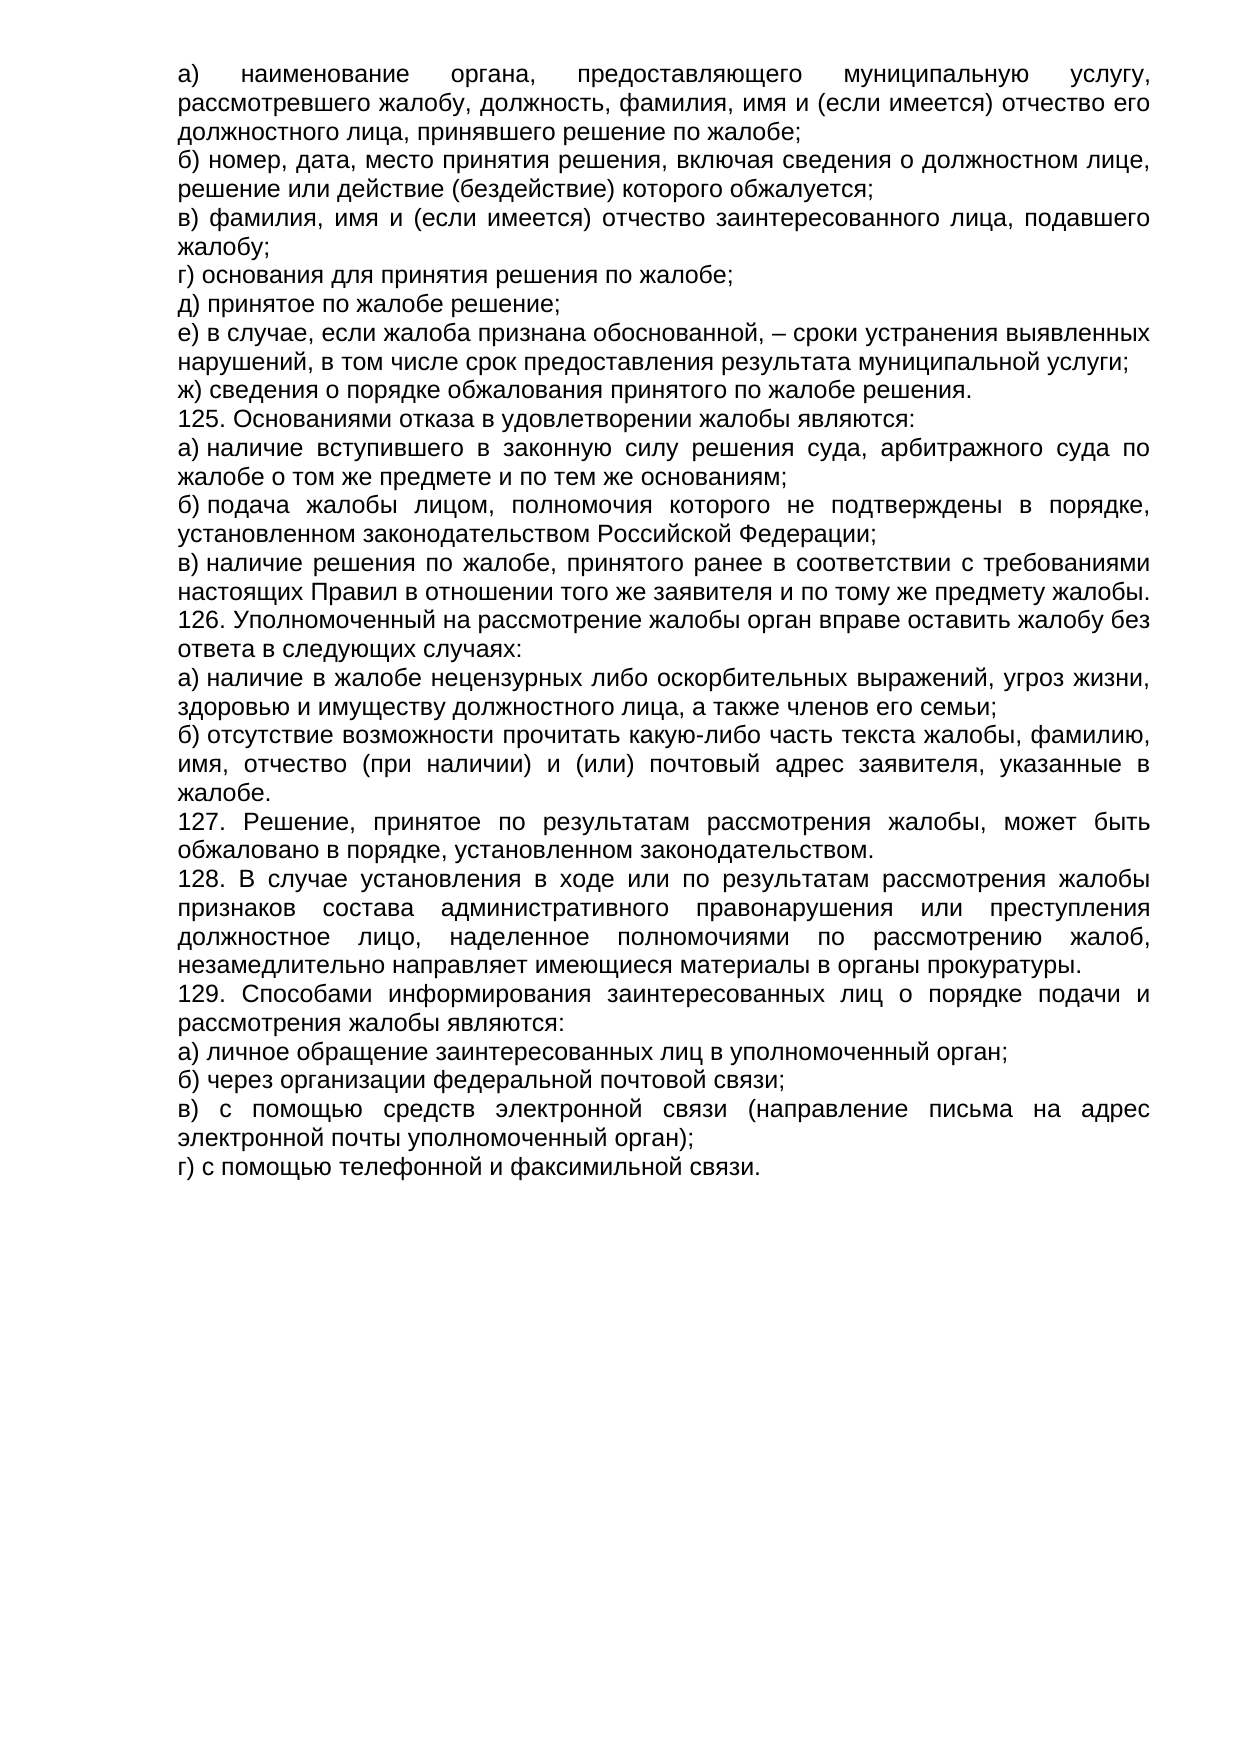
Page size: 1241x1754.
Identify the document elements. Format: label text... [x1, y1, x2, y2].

text б) через организации федеральной почтовой связи; [177, 1065, 1152, 1094]
text б) подача жалобы лицом, полномочия которого не подтверждены в порядке, установленном законодательством Российской Федерации; [177, 490, 1152, 548]
text а) наличие вступившего в законную силу решения суда, арбитражного суда по жалобе о том же предмете и по тем же основаниям; [177, 433, 1152, 490]
text в) наличие решения по жалобе, принятого ранее в соответствии с требованиями настоящих Правил в отношении того же заявителя и по тому же предмету жалобы. [177, 548, 1152, 605]
text в) фамилия, имя и (если имеется) отчество заинтересованного лица, подавшего жалобу; [177, 203, 1152, 260]
text а) личное обращение заинтересованных лиц в уполномоченный орган; [177, 1037, 1152, 1065]
text б) номер, дата, место принятия решения, включая сведения о должностном лице, решение или действие (бездействие) которого обжалуется; [177, 145, 1152, 203]
text 125. Основаниями отказа в удовлетворении жалобы являются: [177, 404, 1152, 433]
text 126. Уполномоченный на рассмотрение жалобы орган вправе оставить жалобу без ответа в следующих случаях: [177, 605, 1152, 663]
text г) основания для принятия решения по жалобе; [177, 260, 1152, 289]
text 129. Способами информирования заинтересованных лиц о порядке подачи и рассмотрения жалобы являются: [177, 979, 1152, 1037]
text г) с помощью телефонной и факсимильной связи. [177, 1152, 1152, 1180]
text 128. В случае установления в ходе или по результатам рассмотрения жалобы признаков состава административного правонарушения или преступления должностное лицо, наделенное полномочиями по рассмотрению жалоб, незамедлительно направляет имеющиеся материалы в органы прокуратуры. [177, 864, 1152, 979]
text б) отсутствие возможности прочитать какую-либо часть текста жалобы, фамилию, имя, отчество (при наличии) и (или) почтовый адрес заявителя, указанные в жалобе. [177, 720, 1152, 807]
text в) с помощью средств электронной связи (направление письма на адрес электронной почты уполномоченный орган); [177, 1094, 1152, 1152]
text д) принятое по жалобе решение; [177, 289, 1152, 318]
text а) наименование органа, предоставляющего муниципальную услугу, рассмотревшего жалобу, должность, фамилия, имя и (если имеется) отчество его должностного лица, принявшего решение по жалобе; [177, 59, 1152, 145]
text ж) сведения о порядке обжалования принятого по жалобе решения. [177, 375, 1152, 404]
text е) в случае, если жалоба признана обоснованной, – сроки устранения выявленных нарушений, в том числе срок предоставления результата муниципальной услуги; [177, 318, 1152, 375]
text 127. Решение, принятое по результатам рассмотрения жалобы, может быть обжаловано в порядке, установленном законодательством. [177, 807, 1152, 864]
text а) наличие в жалобе нецензурных либо оскорбительных выражений, угроз жизни, здоровью и имуществу должностного лица, а также членов его семьи; [177, 663, 1152, 720]
